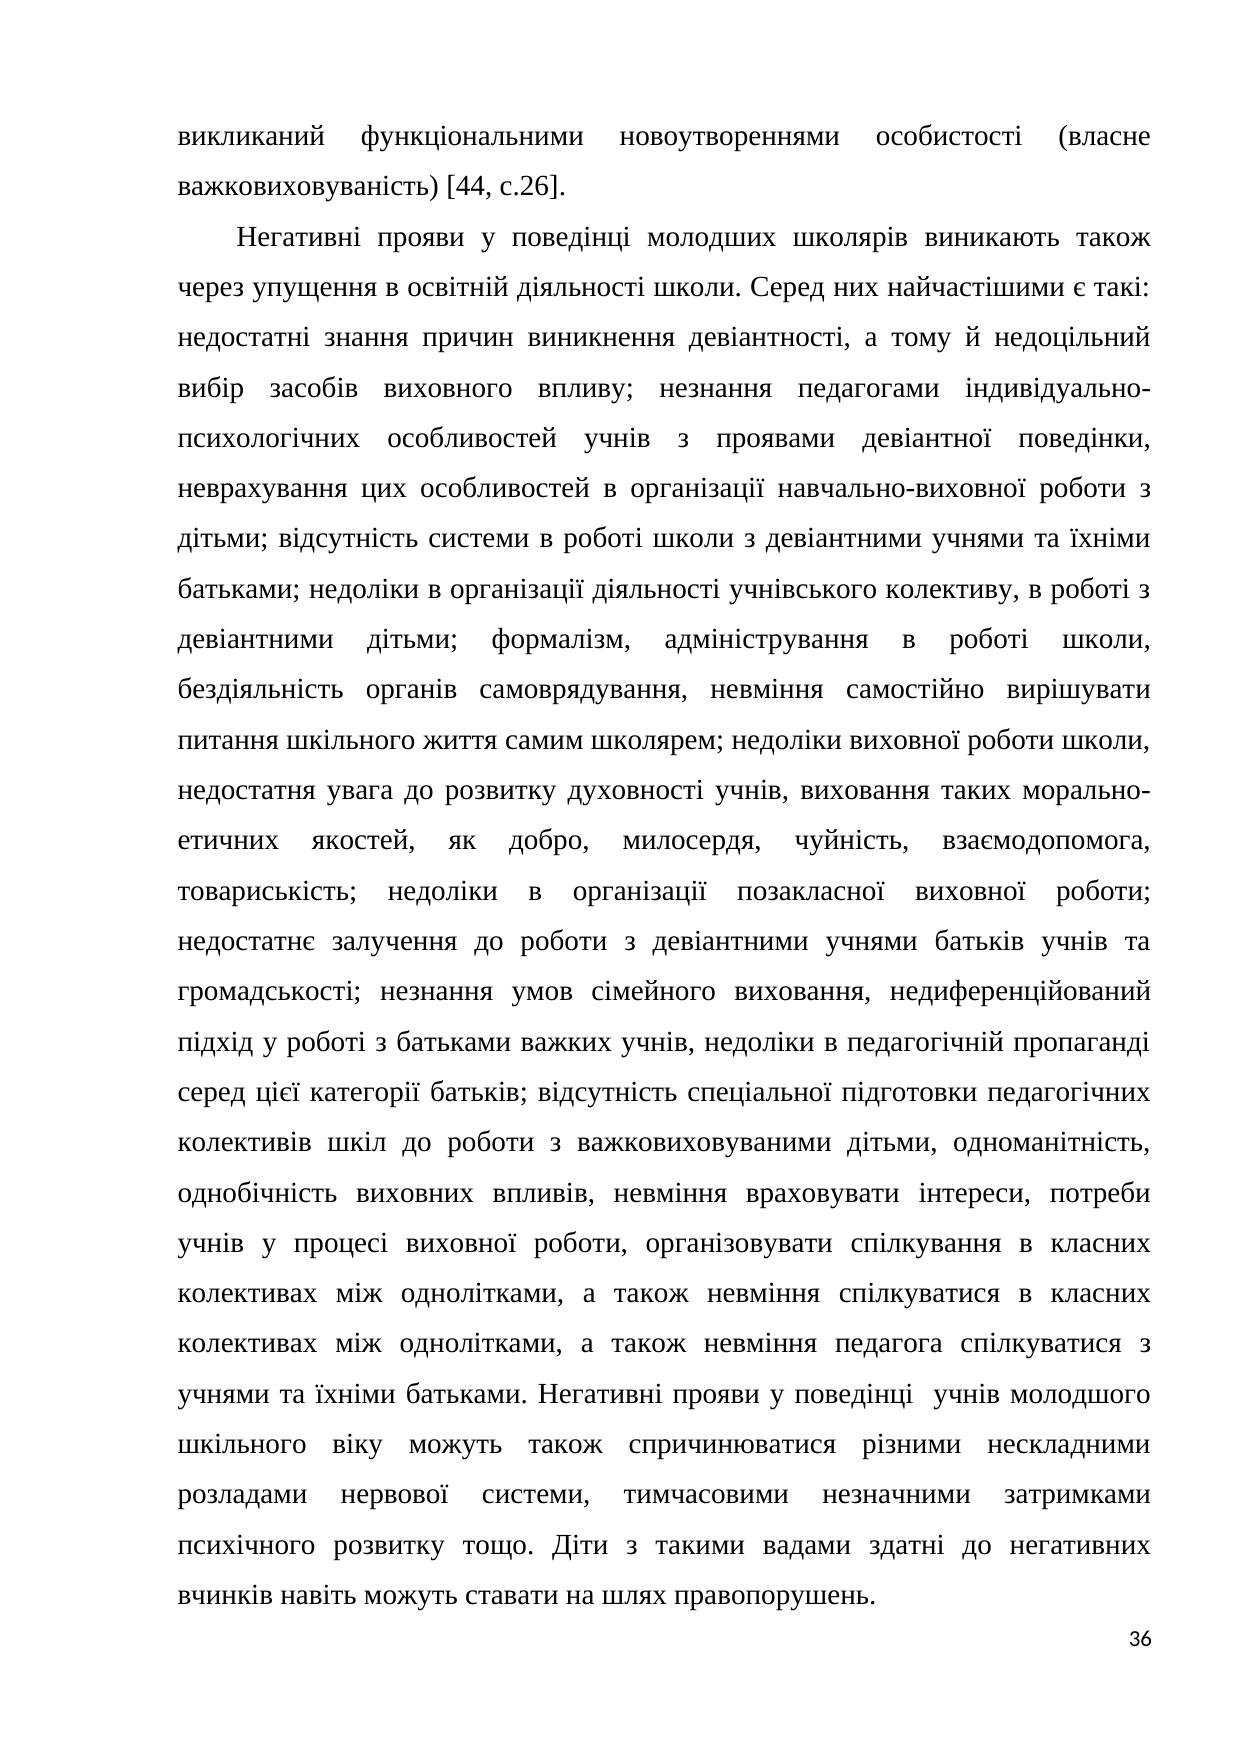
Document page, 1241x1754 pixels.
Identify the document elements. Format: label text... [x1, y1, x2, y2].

text Негативні прояви у поведінці молодших школярів виникають також через упущення в освітній діяльності школи. Серед них найчастішими є такі: недостатні знання причин виникнення девіантності, а тому й недоцільний вибір засобів виховного впливу; незнання педагогами індивідуально-психологічних особливостей учнів з проявами девіантної поведінки, неврахування цих особливостей в організації навчально-виховної роботи з дітьми; відсутність системи в роботі школи з девіантними учнями та їхніми батьками; недоліки в організації діяльності учнівського колективу, в роботі з девіантними дітьми; формалізм, адміністрування в роботі школи, бездіяльність органів самоврядування, невміння самостійно вирішувати питання шкільного життя самим школярем; недоліки виховної роботи школи, недостатня увага до розвитку духовності учнів, виховання таких морально-етичних якостей, як добро, милосердя, чуйність, взаємодопомога, товариськість; недоліки в організації позакласної виховної роботи; недостатнє залучення до роботи з девіантними учнями батьків учнів та громадськості; незнання умов сімейного виховання, недиференційований підхід у роботі з батьками важких учнів, недоліки в педагогічній пропаганді серед цієї категорії батьків; відсутність спеціальної підготовки педагогічних колективів шкіл до роботи з важковиховуваними дітьми, одноманітність, однобічність виховних впливів, невміння враховувати інтереси, потреби учнів у процесі виховної роботи, організовувати спілкування в класних колективах між однолітками, а також невміння спілкуватися в класних колективах між однолітками, а також невміння педагога спілкуватися з учнями та їхніми батьками. Негативні прояви у поведінці учнів молодшого шкільного віку можуть також спричинюватися різними нескладними розладами нервової системи, тимчасовими незначними затримками психічного розвитку тощо. Діти з такими вадами здатні до негативних вчинків навіть можуть ставати на шлях правопорушень. [177, 219, 1152, 1611]
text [177, 118, 1152, 202]
